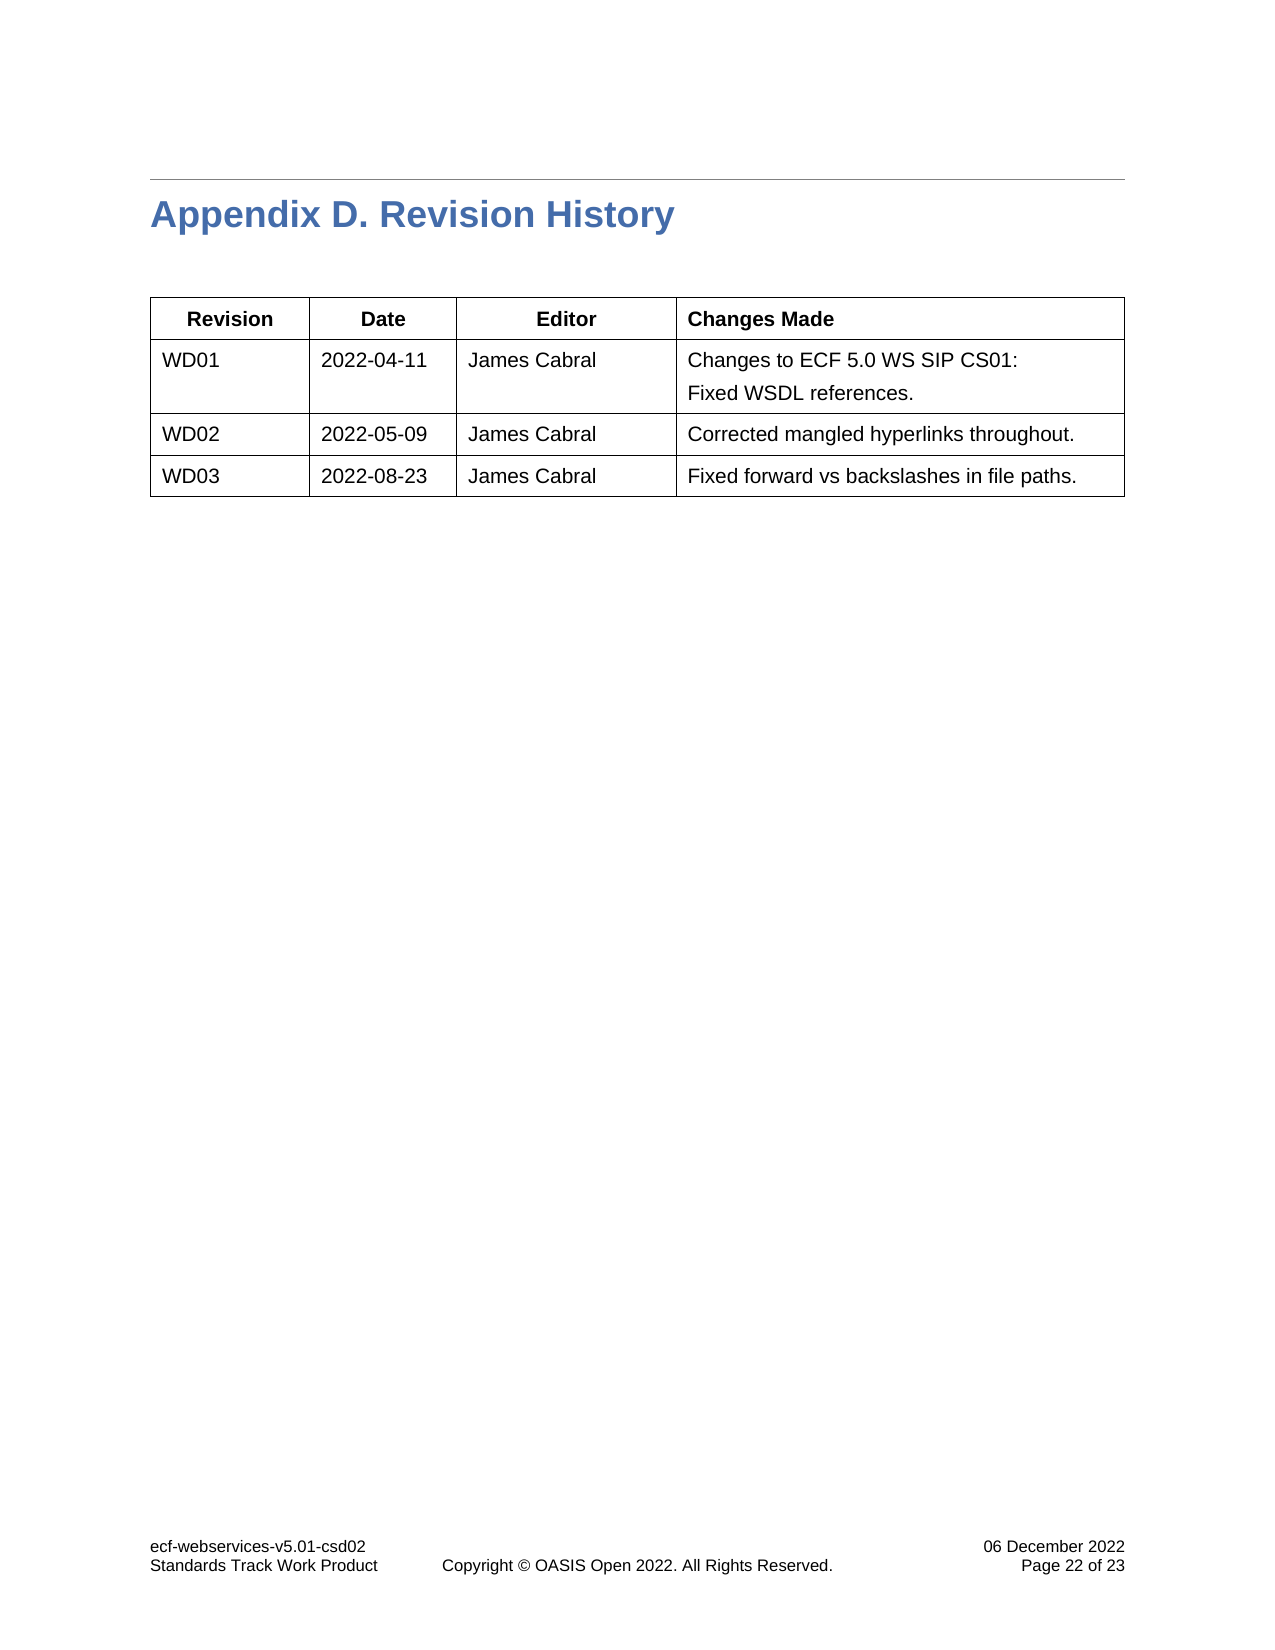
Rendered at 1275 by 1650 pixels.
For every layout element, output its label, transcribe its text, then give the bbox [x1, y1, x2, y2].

table_cell James Cabral [457, 414, 676, 454]
table_cell 2022-08-23 [310, 456, 456, 496]
table_cell James Cabral [457, 340, 676, 413]
table_cell 2022-04-11 [310, 340, 456, 413]
table_cell WD03 [151, 456, 309, 496]
table_cell Changes to ECF 5.0 WS SIP CS01: Fixed WSDL references. [677, 340, 1124, 413]
table_header Revision [151, 298, 309, 339]
table_cell 2022-05-09 [310, 414, 456, 454]
table_header Changes Made [677, 298, 1124, 339]
subtitle Revision History [150, 180, 1125, 236]
table_cell James Cabral [457, 456, 676, 496]
table_cell Corrected mangled hyperlinks throughout. [677, 414, 1124, 454]
table_cell WD02 [151, 414, 309, 454]
table_cell Fixed forward vs backslashes in file paths. [677, 456, 1124, 496]
table_header Date [310, 298, 456, 339]
table_cell WD01 [151, 340, 309, 413]
table_header Editor [457, 298, 676, 339]
